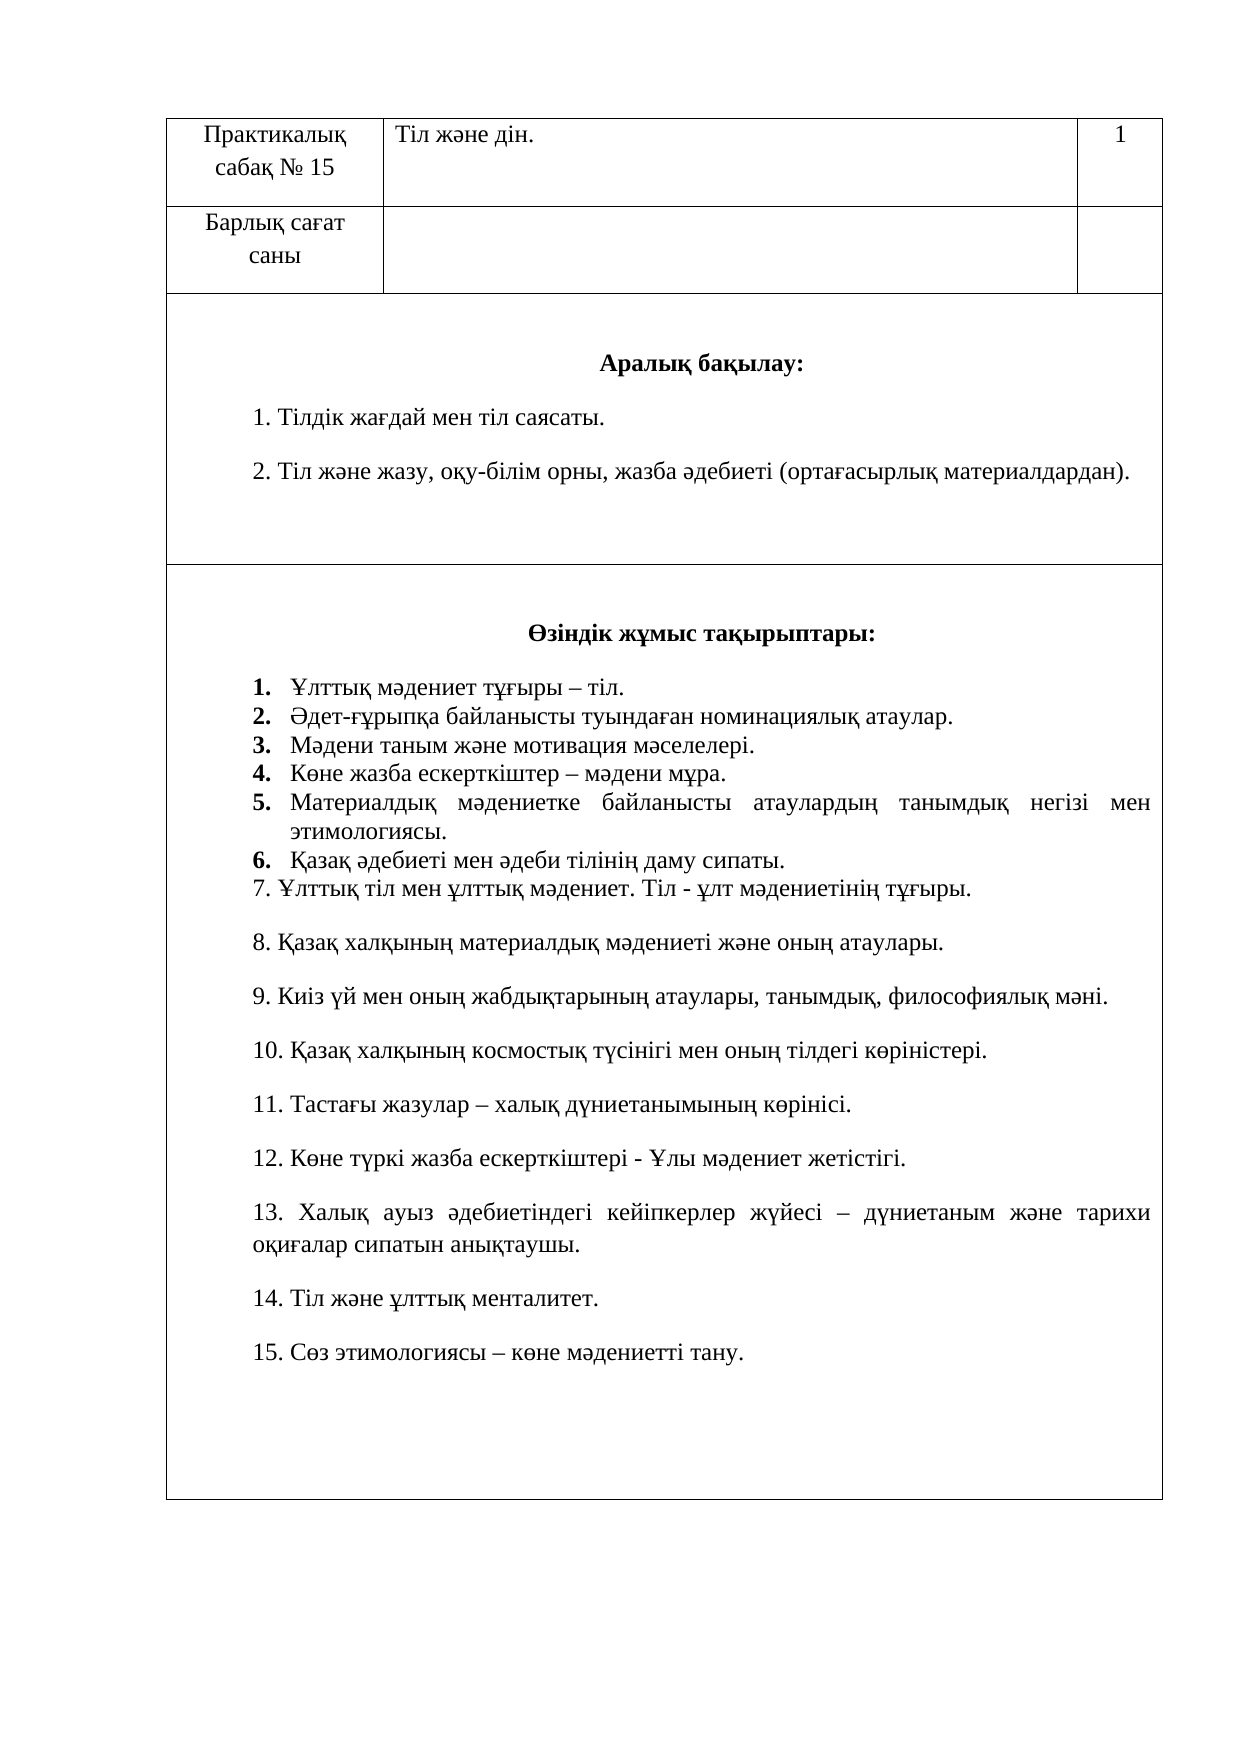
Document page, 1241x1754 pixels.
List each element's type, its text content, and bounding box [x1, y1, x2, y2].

table_cell 1 [1078, 119, 1162, 206]
table_cell Практикалық сабақ № 15 [167, 119, 383, 206]
table_cell Өзіндік жұмыс тақырыптары: Ұлттық мәдениет тұғыры – тіл. Әдет-ғұрыпқа байланысты туындаған номинациялық атаулар. Мәдени таным және мотивация мәселелері. Көне жазба ескерткіштер – мәдени мұра. Материалдық мәдениетке байланысты атаулардың танымдық негізі мен этимологиясы. Қазақ әдебиеті мен әдеби тілінің даму сипаты. 7. Ұлттық тіл мен ұлттық мәдениет. Тіл - ұлт мәдениетінің тұғыры. 8. Қазақ халқының материалдық мәдениеті және оның атаулары. 9. Киіз үй мен оның жабдықтарының атаулары, танымдық, философиялық мәні. 10. Қазақ халқының космостық түсінігі мен оның тілдегі көріністері. 11. Тастағы жазулар – халық дүниетанымының көрінісі. 12. Көне түркі жазба ескерткіштері - Ұлы мәдениет жетістігі. 13. Халық ауыз әдебиетіндегі кейіпкерлер жүйесі – дүниетаным және тарихи оқиғалар сипатын анықтаушы. 14. Тіл және ұлттық менталитет. 15. Сөз этимологиясы – көне мәдениетті тану. [167, 565, 1162, 1499]
table_cell Барлық сағат саны [167, 207, 383, 293]
table_cell [1078, 207, 1162, 293]
table_cell Аралық бақылау: 1. Тілдік жағдай мен тіл саясаты. 2. Тіл және жазу, оқу-білім орны, жазба әдебиеті (ортағасырлық материалдардан). [167, 294, 1162, 563]
table_cell Тіл және дін. [384, 119, 1077, 206]
table_cell [384, 207, 1077, 293]
